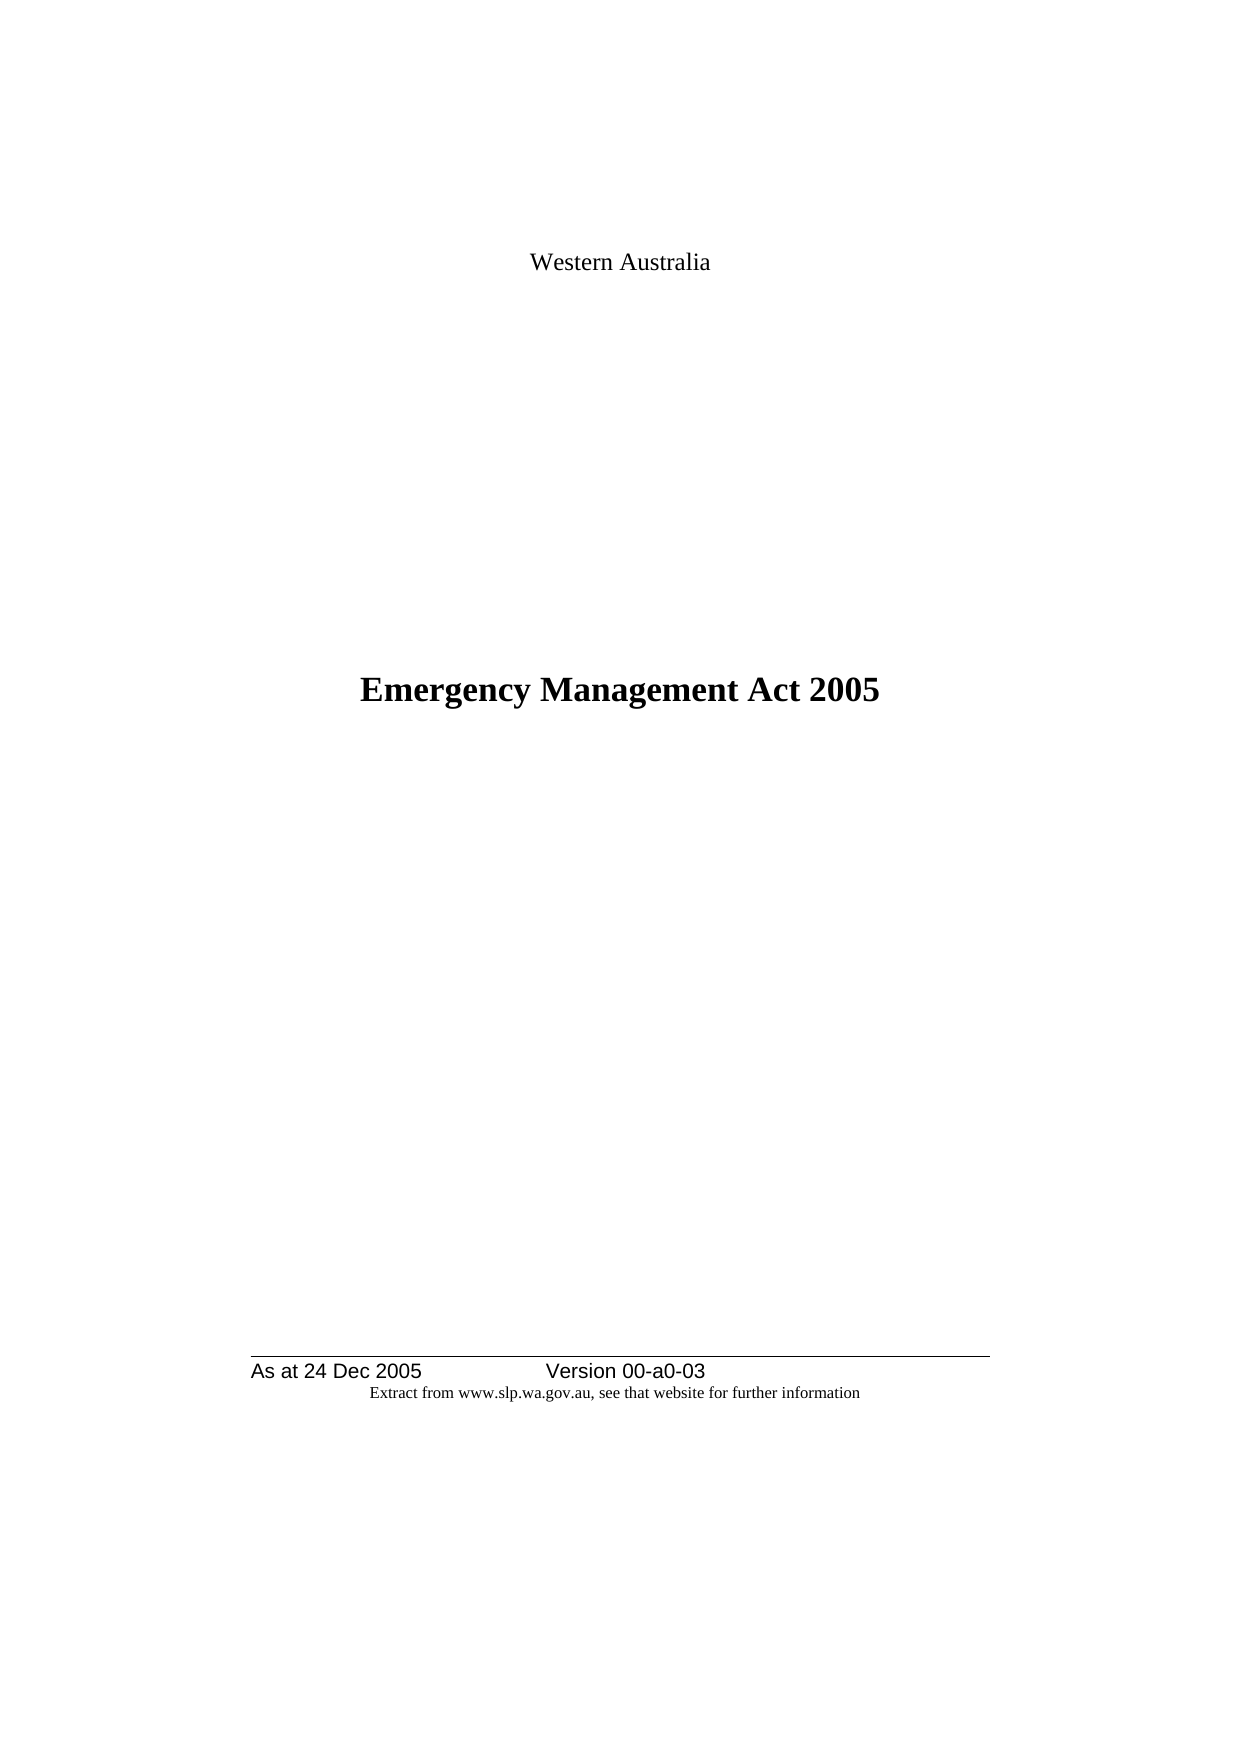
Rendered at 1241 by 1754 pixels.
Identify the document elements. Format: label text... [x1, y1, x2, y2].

text Western Australia [251, 247, 990, 276]
text Emergency Management Act 2005 [251, 668, 990, 709]
